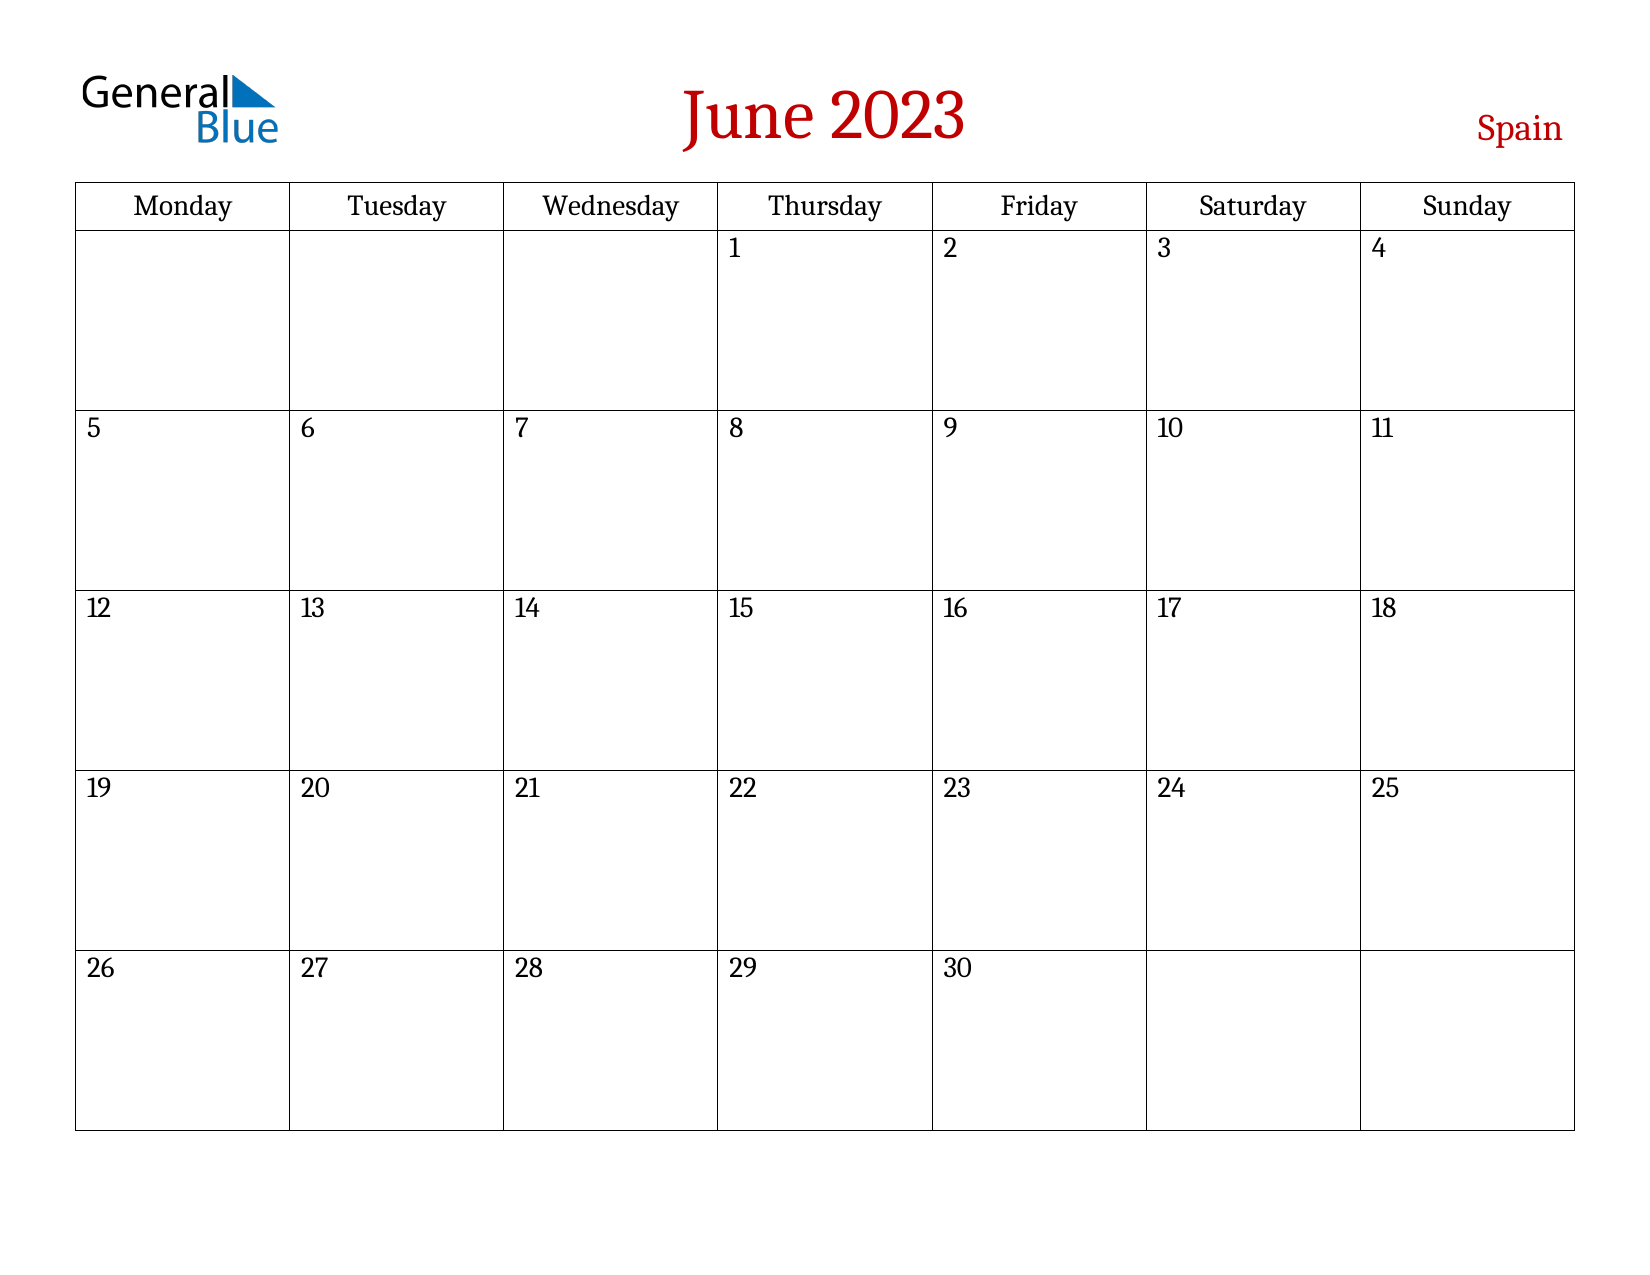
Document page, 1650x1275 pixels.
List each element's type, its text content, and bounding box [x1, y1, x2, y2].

table_cell [1361, 951, 1574, 985]
table_header June 2023 [504, 75, 1146, 182]
table_cell 16 [933, 591, 1146, 625]
table_cell [718, 445, 932, 590]
table_cell [290, 625, 503, 770]
table_cell 25 [1361, 771, 1574, 805]
table_cell [718, 805, 932, 950]
table_cell 20 [290, 771, 503, 805]
table_cell [504, 445, 717, 590]
table_cell [290, 445, 503, 590]
table_cell [1147, 625, 1360, 770]
table_cell [504, 805, 717, 950]
table_cell Friday [933, 183, 1146, 230]
table_cell Tuesday [290, 183, 503, 230]
table_cell 3 [1147, 231, 1360, 264]
table_cell 24 [1147, 771, 1360, 805]
picture [82, 75, 278, 143]
table_cell [504, 625, 717, 770]
table_cell 14 [504, 591, 717, 625]
table_cell [933, 985, 1146, 1130]
table_cell 6 [290, 411, 503, 444]
table_cell 4 [1361, 231, 1574, 264]
table_cell [504, 985, 717, 1130]
table_cell 7 [504, 411, 717, 444]
table_cell [1361, 445, 1574, 590]
table_cell [933, 445, 1146, 590]
table_cell 27 [290, 951, 503, 985]
table_cell [504, 231, 717, 264]
table_cell [76, 445, 289, 590]
table_cell [76, 231, 289, 264]
table_cell [1147, 445, 1360, 590]
table_cell [290, 265, 503, 410]
table_header [76, 75, 503, 182]
table_cell [1361, 265, 1574, 410]
table_cell 23 [933, 771, 1146, 805]
table_cell 22 [718, 771, 932, 805]
table_cell [76, 985, 289, 1130]
table_cell [1147, 265, 1360, 410]
table_cell 28 [504, 951, 717, 985]
table_cell 15 [718, 591, 932, 625]
table_cell [76, 265, 289, 410]
table_cell 13 [290, 591, 503, 625]
table_cell 29 [718, 951, 932, 985]
table_cell 2 [933, 231, 1146, 264]
table_cell 26 [76, 951, 289, 985]
table_cell [290, 985, 503, 1130]
table_cell 12 [76, 591, 289, 625]
table_cell 10 [1147, 411, 1360, 444]
table_cell [1147, 985, 1360, 1130]
table_cell 30 [933, 951, 1146, 985]
table_cell 19 [76, 771, 289, 805]
table_cell [933, 805, 1146, 950]
table_cell 21 [504, 771, 717, 805]
table_cell [76, 625, 289, 770]
table_cell [504, 265, 717, 410]
table_cell [1147, 951, 1360, 985]
table_cell [933, 625, 1146, 770]
table_cell [718, 265, 932, 410]
table_cell [290, 805, 503, 950]
table_cell 11 [1361, 411, 1574, 444]
table_cell Sunday [1361, 183, 1574, 230]
table_cell 8 [718, 411, 932, 444]
table_cell Monday [76, 183, 289, 230]
table_cell 1 [718, 231, 932, 264]
table_cell [1361, 805, 1574, 950]
table_cell 17 [1147, 591, 1360, 625]
table_cell [76, 805, 289, 950]
table_header Spain [1146, 75, 1574, 182]
table_cell [718, 985, 932, 1130]
table_cell Wednesday [504, 183, 717, 230]
table_cell [290, 231, 503, 264]
table_cell Saturday [1147, 183, 1360, 230]
table_cell 5 [76, 411, 289, 444]
table_cell [933, 265, 1146, 410]
table_cell [1361, 625, 1574, 770]
table_cell [1361, 985, 1574, 1130]
table_cell [718, 625, 932, 770]
table_cell 18 [1361, 591, 1574, 625]
table_cell Thursday [718, 183, 932, 230]
table_cell [1147, 805, 1360, 950]
table_cell 9 [933, 411, 1146, 444]
